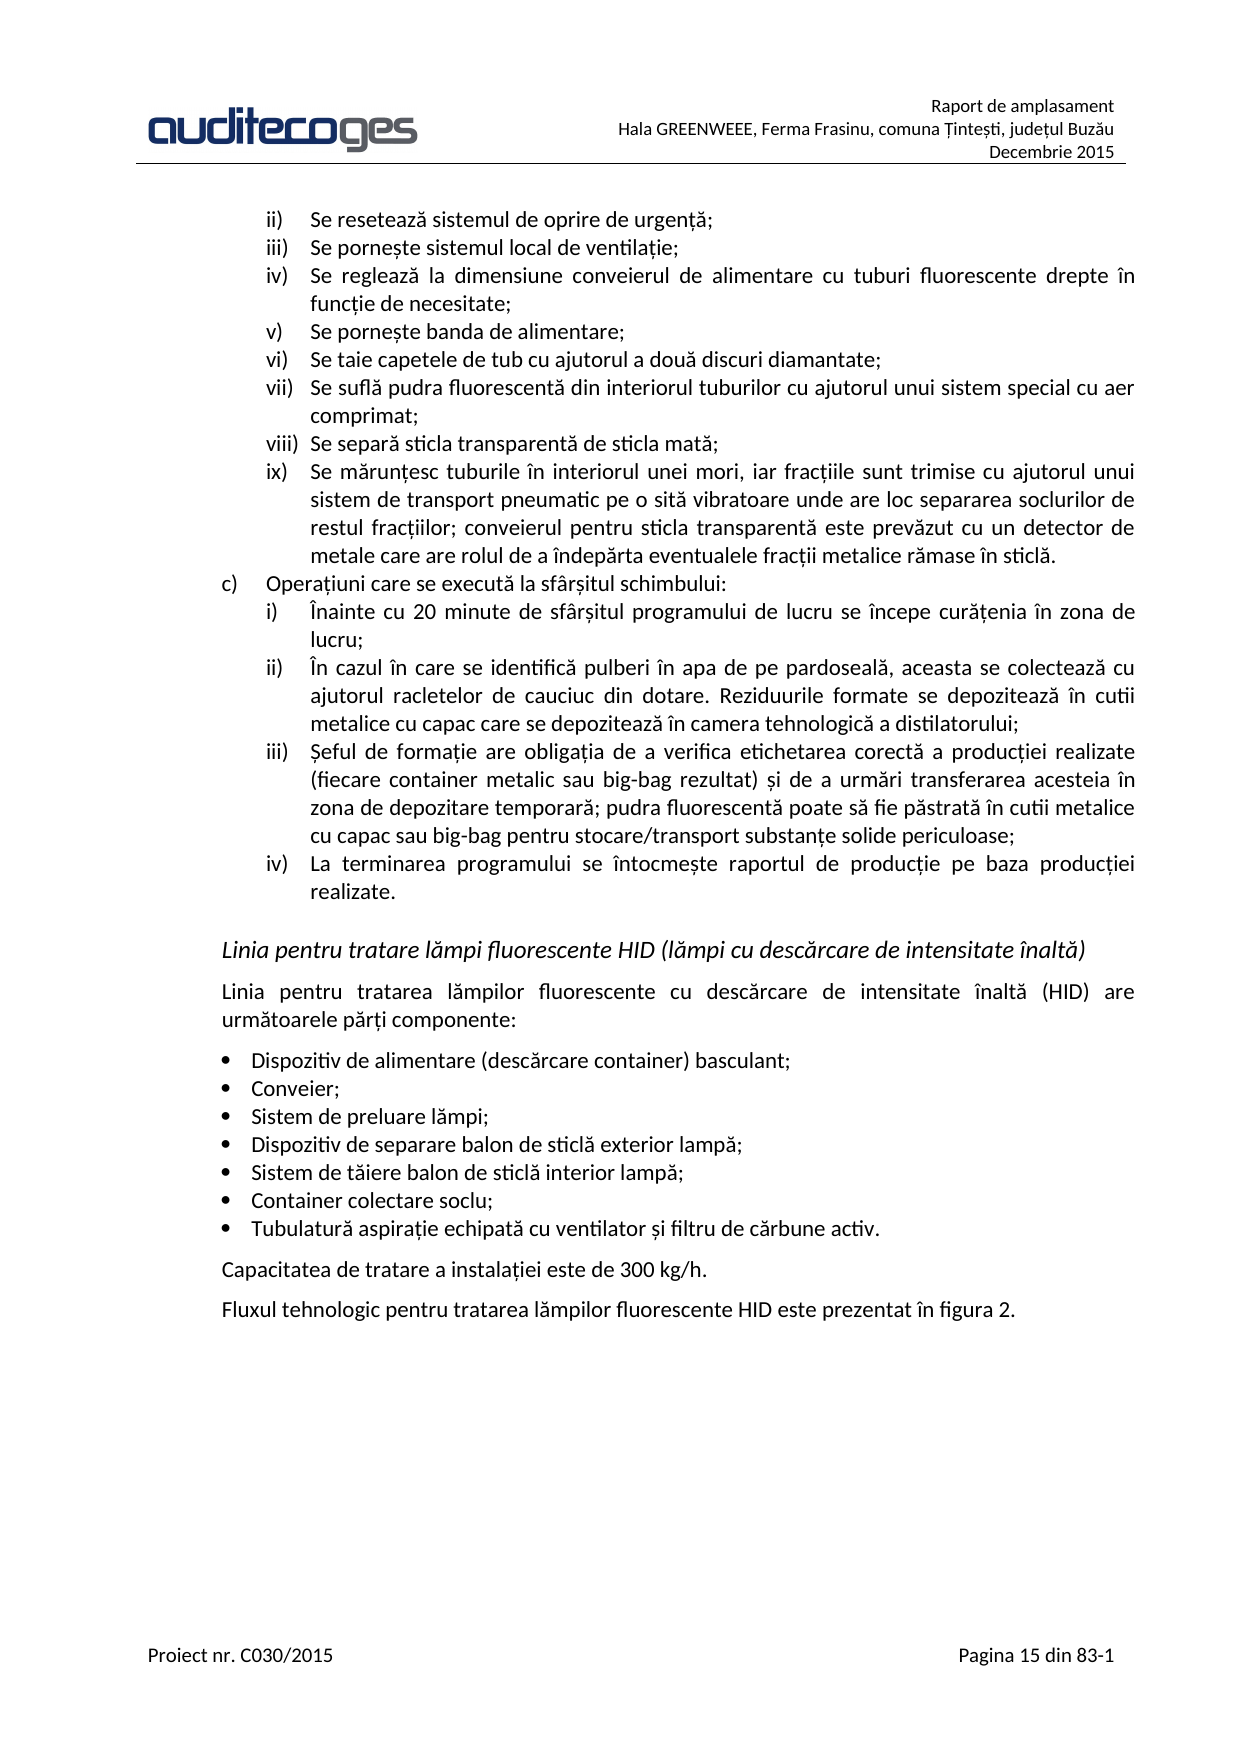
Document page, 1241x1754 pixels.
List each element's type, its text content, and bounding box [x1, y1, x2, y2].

list Tubulatură aspirație echipată cu ventilator și filtru de cărbune activ. [222, 1214, 1137, 1242]
list Dispozitiv de alimentare (descărcare container) basculant; [222, 1046, 1137, 1074]
list Operațiuni care se execută la sfârșitul schimbului: [221, 569, 1137, 597]
text Fluxul tehnologic pentru tratarea lămpilor fluorescente HID este prezentat în figura 2. [222, 1295, 1137, 1323]
list Se reglează la dimensiune conveierul de alimentare cu tuburi fluorescente drepte în funcție de necesitate; [266, 261, 1137, 317]
list Șeful de formație are obligația de a verifica etichetarea corectă a producției realizate (fiecare container metalic sau big-bag rezultat) și de a urmări transferarea acesteia în zona de depozitare temporară; pudra fluorescentă poate să fie păstrată în cutii metalice cu capac sau big-bag pentru stocare/transport substanțe solide periculoase; [266, 737, 1137, 849]
list Se mărunțesc tuburile în interiorul unei mori, iar fracțiile sunt trimise cu ajutorul unui sistem de transport pneumatic pe o sită vibratoare unde are loc separarea soclurilor de restul fracțiilor; conveierul pentru sticla transparentă este prevăzut cu un detector de metale care are rolul de a îndepărta eventualele fracții metalice rămase în sticlă. [266, 457, 1137, 569]
list La terminarea programului se întocmește raportul de producție pe baza producției realizate. [266, 849, 1137, 905]
picture [147, 107, 418, 153]
text Linia pentru tratarea lămpilor fluorescente cu descărcare de intensitate înaltă (HID) are următoarele părți componente: [222, 977, 1137, 1033]
text Capacitatea de tratare a instalației este de 300 kg/h. [222, 1255, 1137, 1283]
list În cazul în care se identifică pulberi în apa de pe pardoseală, aceasta se colectează cu ajutorul racletelor de cauciuc din dotare. Reziduurile formate se depozitează în cutii metalice cu capac care se depozitează în camera tehnologică a distilatorului; [266, 653, 1137, 737]
list Înainte cu 20 minute de sfârșitul programului de lucru se începe curățenia în zona de lucru; [266, 597, 1137, 653]
list Conveier; [222, 1074, 1137, 1102]
list Se pornește banda de alimentare; [266, 317, 1137, 345]
list Dispozitiv de separare balon de sticlă exterior lampă; [222, 1130, 1137, 1158]
list Se pornește sistemul local de ventilație; [266, 233, 1137, 261]
list Se resetează sistemul de oprire de urgență; [266, 205, 1137, 233]
subtitle Linia pentru tratare lămpi fluorescente HID (lămpi cu descărcare de intensitate înaltă) [148, 934, 1137, 965]
list Se suflă pudra fluorescentă din interiorul tuburilor cu ajutorul unui sistem special cu aer comprimat; [266, 373, 1137, 429]
list Se taie capetele de tub cu ajutorul a două discuri diamantate; [266, 345, 1137, 373]
list Sistem de tăiere balon de sticlă interior lampă; [222, 1158, 1137, 1186]
list Se separă sticla transparentă de sticla mată; [266, 429, 1137, 457]
list Container colectare soclu; [222, 1186, 1137, 1214]
list Sistem de preluare lămpi; [222, 1102, 1137, 1130]
